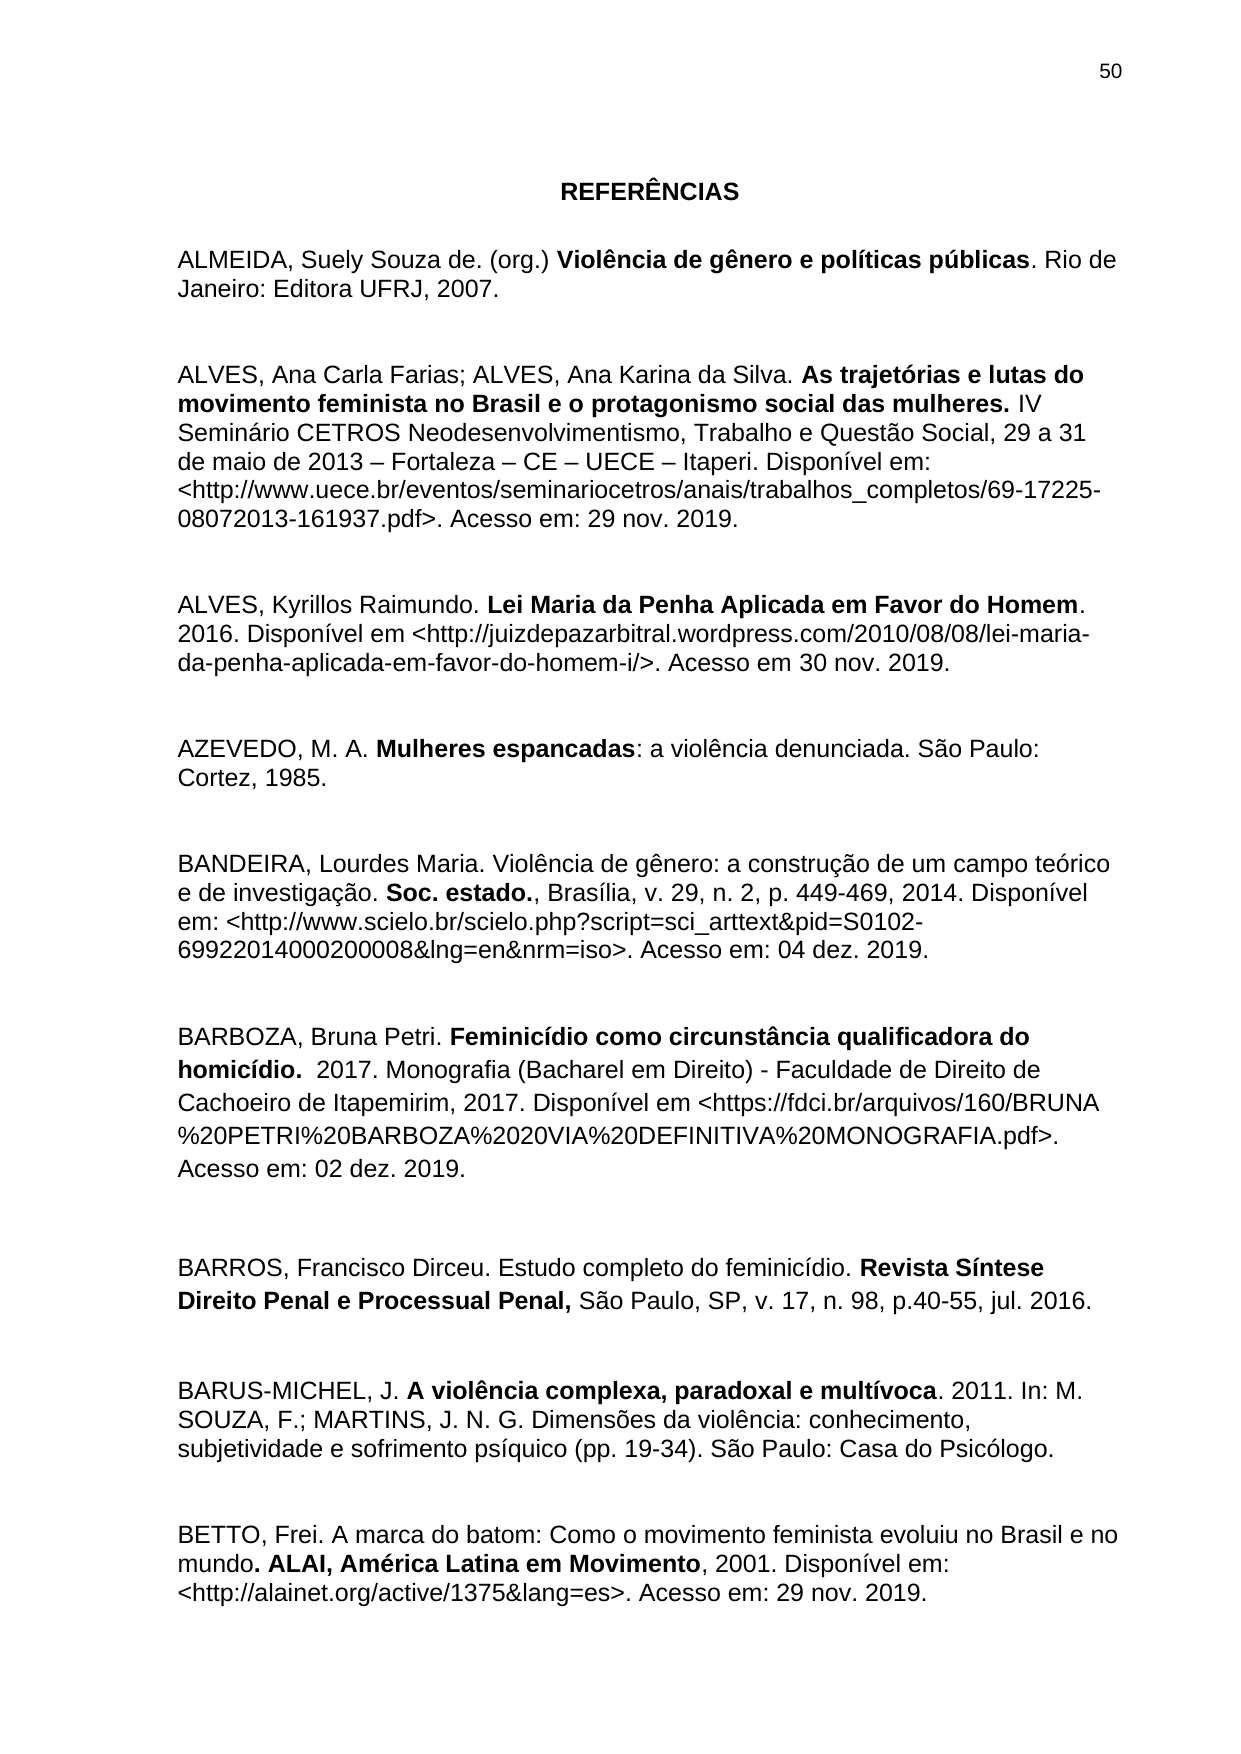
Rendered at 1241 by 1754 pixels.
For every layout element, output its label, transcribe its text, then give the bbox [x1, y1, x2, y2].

text ALMEIDA, Suely Souza de. (org.) Violência de gênero e políticas públicas. Rio de Janeiro: Editora UFRJ, 2007. [177, 245, 1122, 303]
text ALVES, Ana Carla Farias; ALVES, Ana Karina da Silva. As trajetórias e lutas do movimento feminista no Brasil e o protagonismo social das mulheres. IV Seminário CETROS Neodesenvolvimentismo, Trabalho e Questão Social, 29 a 31 de maio de 2013 – Fortaleza – CE – UECE – Itaperi. Disponível em: <http://www.uece.br/eventos/seminariocetros/anais/trabalhos_completos/69-17225-08072013-161937.pdf>. Acesso em: 29 nov. 2019. [177, 360, 1122, 533]
text BARBOZA, Bruna Petri. Feminicídio como circunstância qualificadora do homicídio. 2017. Monografia (Bacharel em Direito) - Faculdade de Direito de Cachoeiro de Itapemirim, 2017. Disponível em <https://fdci.br/arquivos/160/BRUNA%20PETRI%20BARBOZA%2020VIA%20DEFINITIVA%20MONOGRAFIA.pdf>. Acesso em: 02 dez. 2019. [177, 1022, 1122, 1182]
text AZEVEDO, M. A. Mulheres espancadas: a violência denunciada. São Paulo: Cortez, 1985. [177, 734, 1122, 792]
text BARUS-MICHEL, J. A violência complexa, paradoxal e multívoca. 2011. In: M. SOUZA, F.; MARTINS, J. N. G. Dimensões da violência: conhecimento, subjetividade e sofrimento psíquico (pp. 19-34). São Paulo: Casa do Psicólogo. [177, 1376, 1122, 1462]
title Referências [177, 177, 1122, 206]
text BARROS, Francisco Dirceu. Estudo completo do feminicídio. Revista Síntese Direito Penal e Processual Penal, São Paulo, SP, v. 17, n. 98, p.40-55, jul. 2016. [177, 1253, 1122, 1314]
text ALVES, Kyrillos Raimundo. Lei Maria da Penha Aplicada em Favor do Homem. 2016. Disponível em <http://juizdepazarbitral.wordpress.com/2010/08/08/lei-maria-da-penha-aplicada-em-favor-do-homem-i/>. Acesso em 30 nov. 2019. [177, 590, 1122, 677]
text BETTO, Frei. A marca do batom: Como o movimento feminista evoluiu no Brasil e no mundo. ALAI, América Latina em Movimento, 2001. Disponível em: <http://alainet.org/active/1375&lang=es>. Acesso em: 29 nov. 2019. [177, 1520, 1122, 1606]
text BANDEIRA, Lourdes Maria. Violência de gênero: a construção de um campo teórico e de investigação. Soc. estado., Brasília, v. 29, n. 2, p. 449-469, 2014. Disponível em: <http://www.scielo.br/scielo.php?script=sci_arttext&pid=S0102-69922014000200008&lng=en&nrm=iso>. Acesso em: 04 dez. 2019. [177, 849, 1122, 964]
